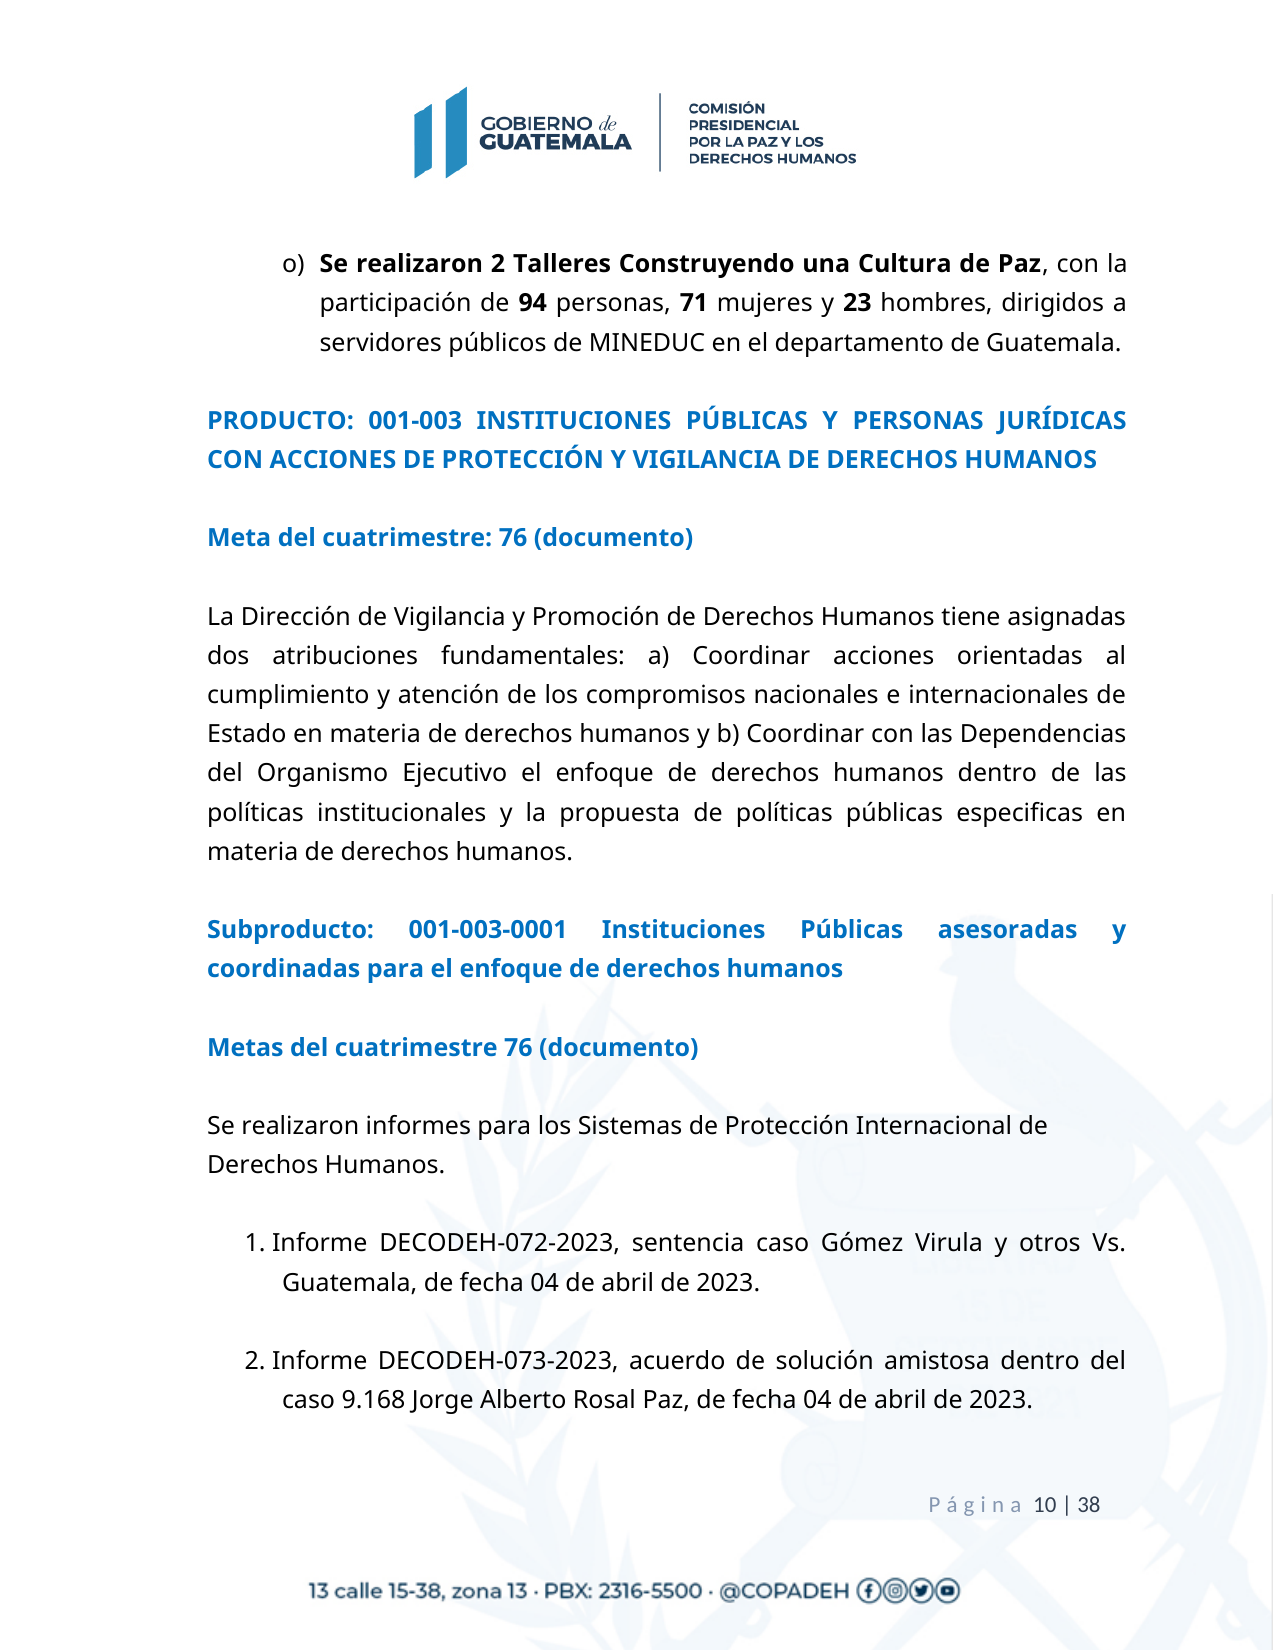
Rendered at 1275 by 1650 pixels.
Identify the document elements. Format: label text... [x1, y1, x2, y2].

text Subproducto: 001-003-0001 Instituciones Públicas asesoradas y coordinadas para el enfoque de derechos humanos [207, 912, 1127, 985]
list Se realizaron 2 Talleres Construyendo una Cultura de Paz, con la participación de 94 personas, 71 mujeres y 23 hombres, dirigidos a servidores públicos de MINEDUC en el departamento de Guatemala. [282, 246, 1127, 358]
list Informe DECODEH-072-2023, sentencia caso Gómez Virula y otros Vs. Guatemala, de fecha 04 de abril de 2023. [244, 1225, 1127, 1298]
text Metas del cuatrimestre 76 (documento) [207, 1029, 1127, 1063]
text PRODUCTO: 001-003 INSTITUCIONES PÚBLICAS Y PERSONAS JURÍDICAS CON ACCIONES DE PROTECCIÓN Y VIGILANCIA DE DERECHOS HUMANOS [207, 403, 1127, 476]
picture [0, 894, 1274, 1650]
picture [34, 27, 1241, 196]
text Meta del cuatrimestre: 76 (documento) [207, 520, 1127, 554]
text Se realizaron informes para los Sistemas de Protección Internacional de Derechos Humanos. [207, 1108, 1127, 1181]
list Informe DECODEH-073-2023, acuerdo de solución amistosa dentro del caso 9.168 Jorge Alberto Rosal Paz, de fecha 04 de abril de 2023. [244, 1343, 1127, 1416]
text La Dirección de Vigilancia y Promoción de Derechos Humanos tiene asignadas dos atribuciones fundamentales: a) Coordinar acciones orientadas al cumplimiento y atención de los compromisos nacionales e internacionales de Estado en materia de derechos humanos y b) Coordinar con las Dependencias del Organismo Ejecutivo el enfoque de derechos humanos dentro de las políticas institucionales y la propuesta de políticas públicas especificas en materia de derechos humanos. [207, 598, 1127, 867]
